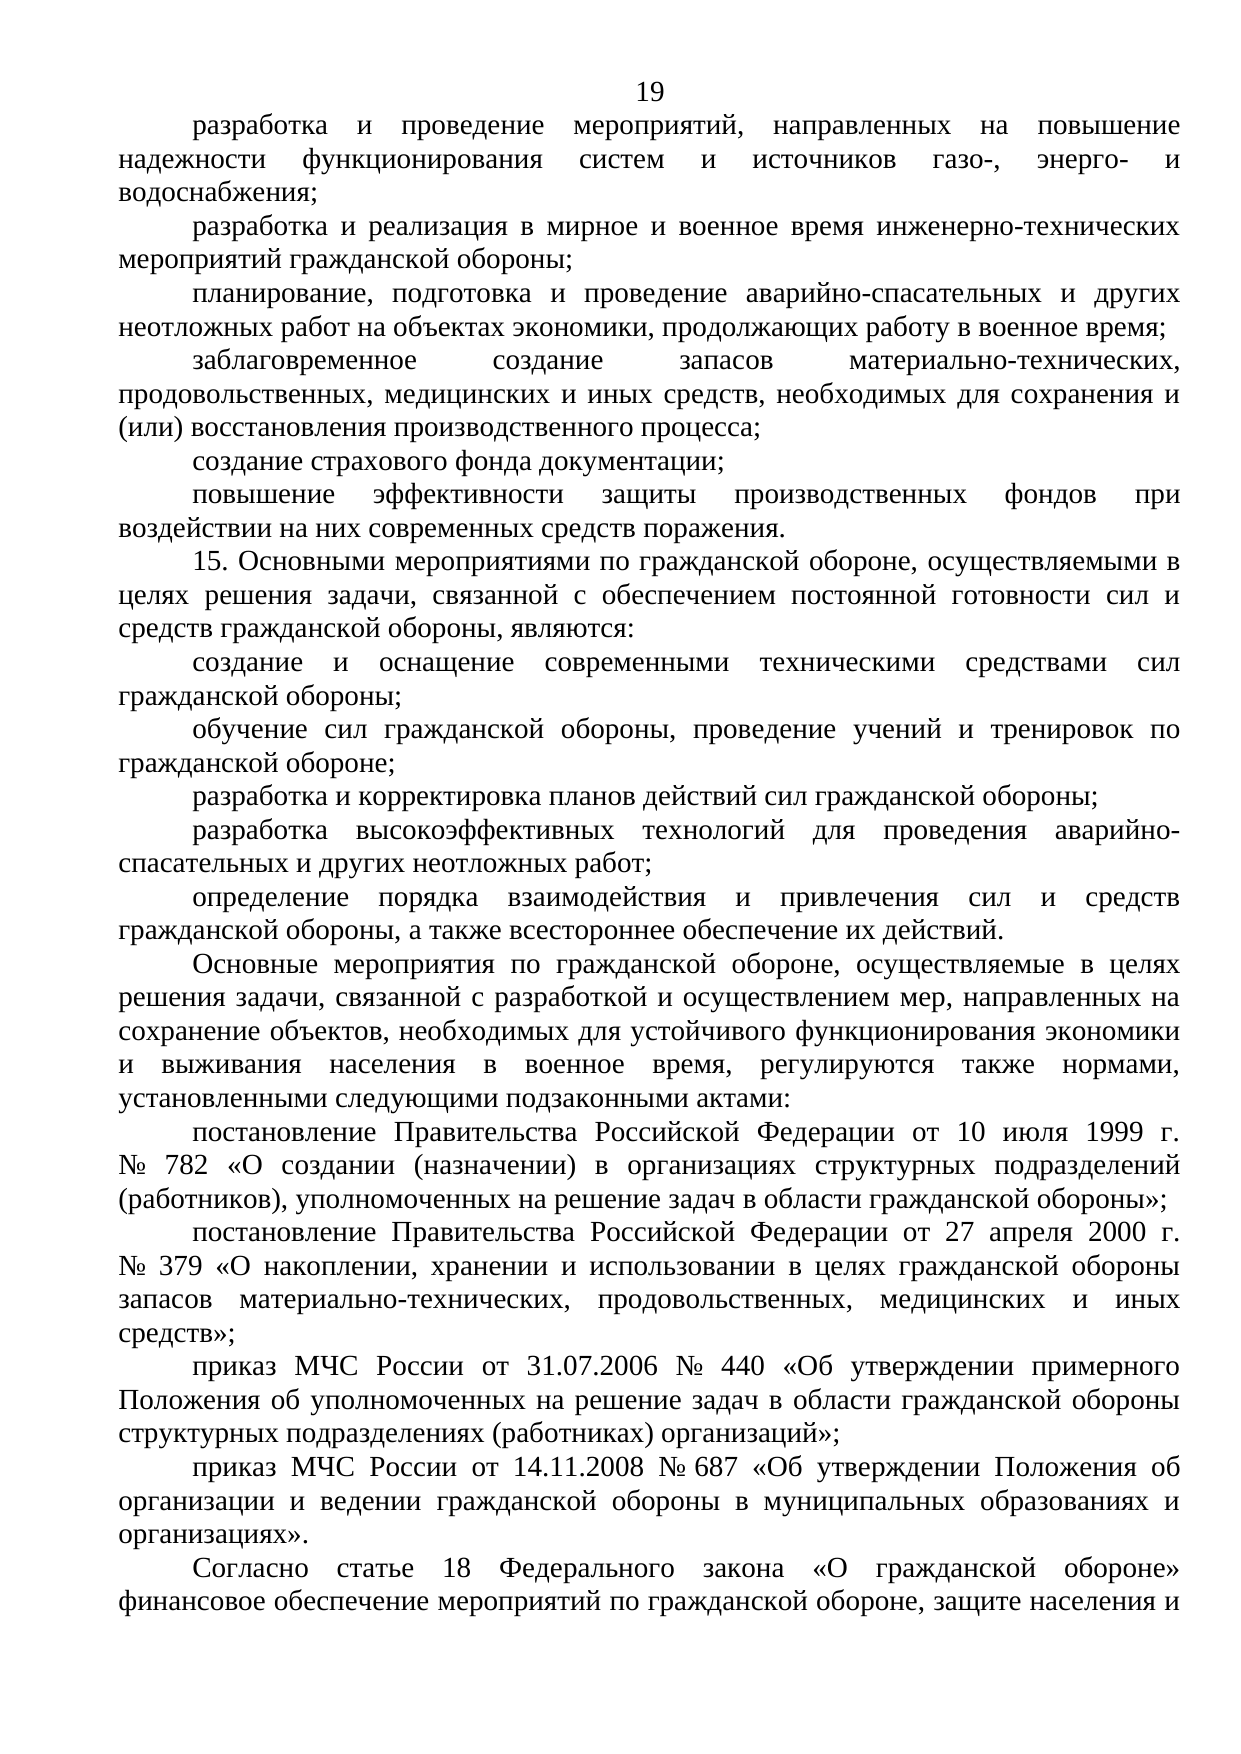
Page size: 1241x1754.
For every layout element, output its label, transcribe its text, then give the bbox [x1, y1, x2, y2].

text приказ МЧС России от 14.11.2008 № 687 «Об утверждении Положения об организации и ведении гражданской обороны в муниципальных образованиях и организациях». [118, 1449, 1181, 1550]
text обучение сил гражданской обороны, проведение учений и тренировок по гражданской обороне; [118, 711, 1181, 778]
text постановление Правительства Российской Федерации от 10 июля . № 782 «О создании (назначении) в организациях структурных подразделений (работников), уполномоченных на решение задач в области гражданской обороны»; [118, 1114, 1181, 1214]
text постановление Правительства Российской Федерации от 27 апреля . № 379 «О накоплении, хранении и использовании в целях гражданской обороны запасов материально-технических, продовольственных, медицинских и иных средств»; [118, 1214, 1181, 1348]
text разработка и проведение мероприятий, направленных на повышение надежности функционирования систем и источников газо-, энерго- и водоснабжения; [118, 107, 1181, 208]
text определение порядка взаимодействия и привлечения сил и средств гражданской обороны, а также всестороннее обеспечение их действий. [118, 879, 1181, 946]
text планирование, подготовка и проведение аварийно-спасательных и других неотложных работ на объектах экономики, продолжающих работу в военное время; [118, 275, 1181, 342]
text разработка и корректировка планов действий сил гражданской обороны; [118, 778, 1181, 812]
text разработка высокоэффективных технологий для проведения аварийно-спасательных и других неотложных работ; [118, 812, 1181, 879]
text заблаговременное создание запасов материально-технических, продовольственных, медицинских и иных средств, необходимых для сохранения и (или) восстановления производственного процесса; [118, 342, 1181, 443]
text создание и оснащение современными техническими средствами сил гражданской обороны; [118, 644, 1181, 711]
text повышение эффективности защиты производственных фондов при воздействии на них современных средств поражения. [118, 476, 1181, 543]
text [118, 1550, 1181, 1617]
text создание страхового фонда документации; [118, 443, 1181, 476]
text приказ МЧС России от 31.07.2006 № 440 «Об утверждении примерного Положения об уполномоченных на решение задач в области гражданской обороны структурных подразделениях (работниках) организаций»; [118, 1348, 1181, 1449]
text 15. Основными мероприятиями по гражданской обороне, осуществляемыми в целях решения задачи, связанной с обеспечением постоянной готовности сил и средств гражданской обороны, являются: [118, 543, 1181, 644]
text разработка и реализация в мирное и военное время инженерно-технических мероприятий гражданской обороны; [118, 208, 1181, 275]
text Основные мероприятия по гражданской обороне, осуществляемые в целях решения задачи, связанной с разработкой и осуществлением мер, направленных на сохранение объектов, необходимых для устойчивого функционирования экономики и выживания населения в военное время, регулируются также нормами, установленными следующими подзаконными актами: [118, 946, 1181, 1114]
